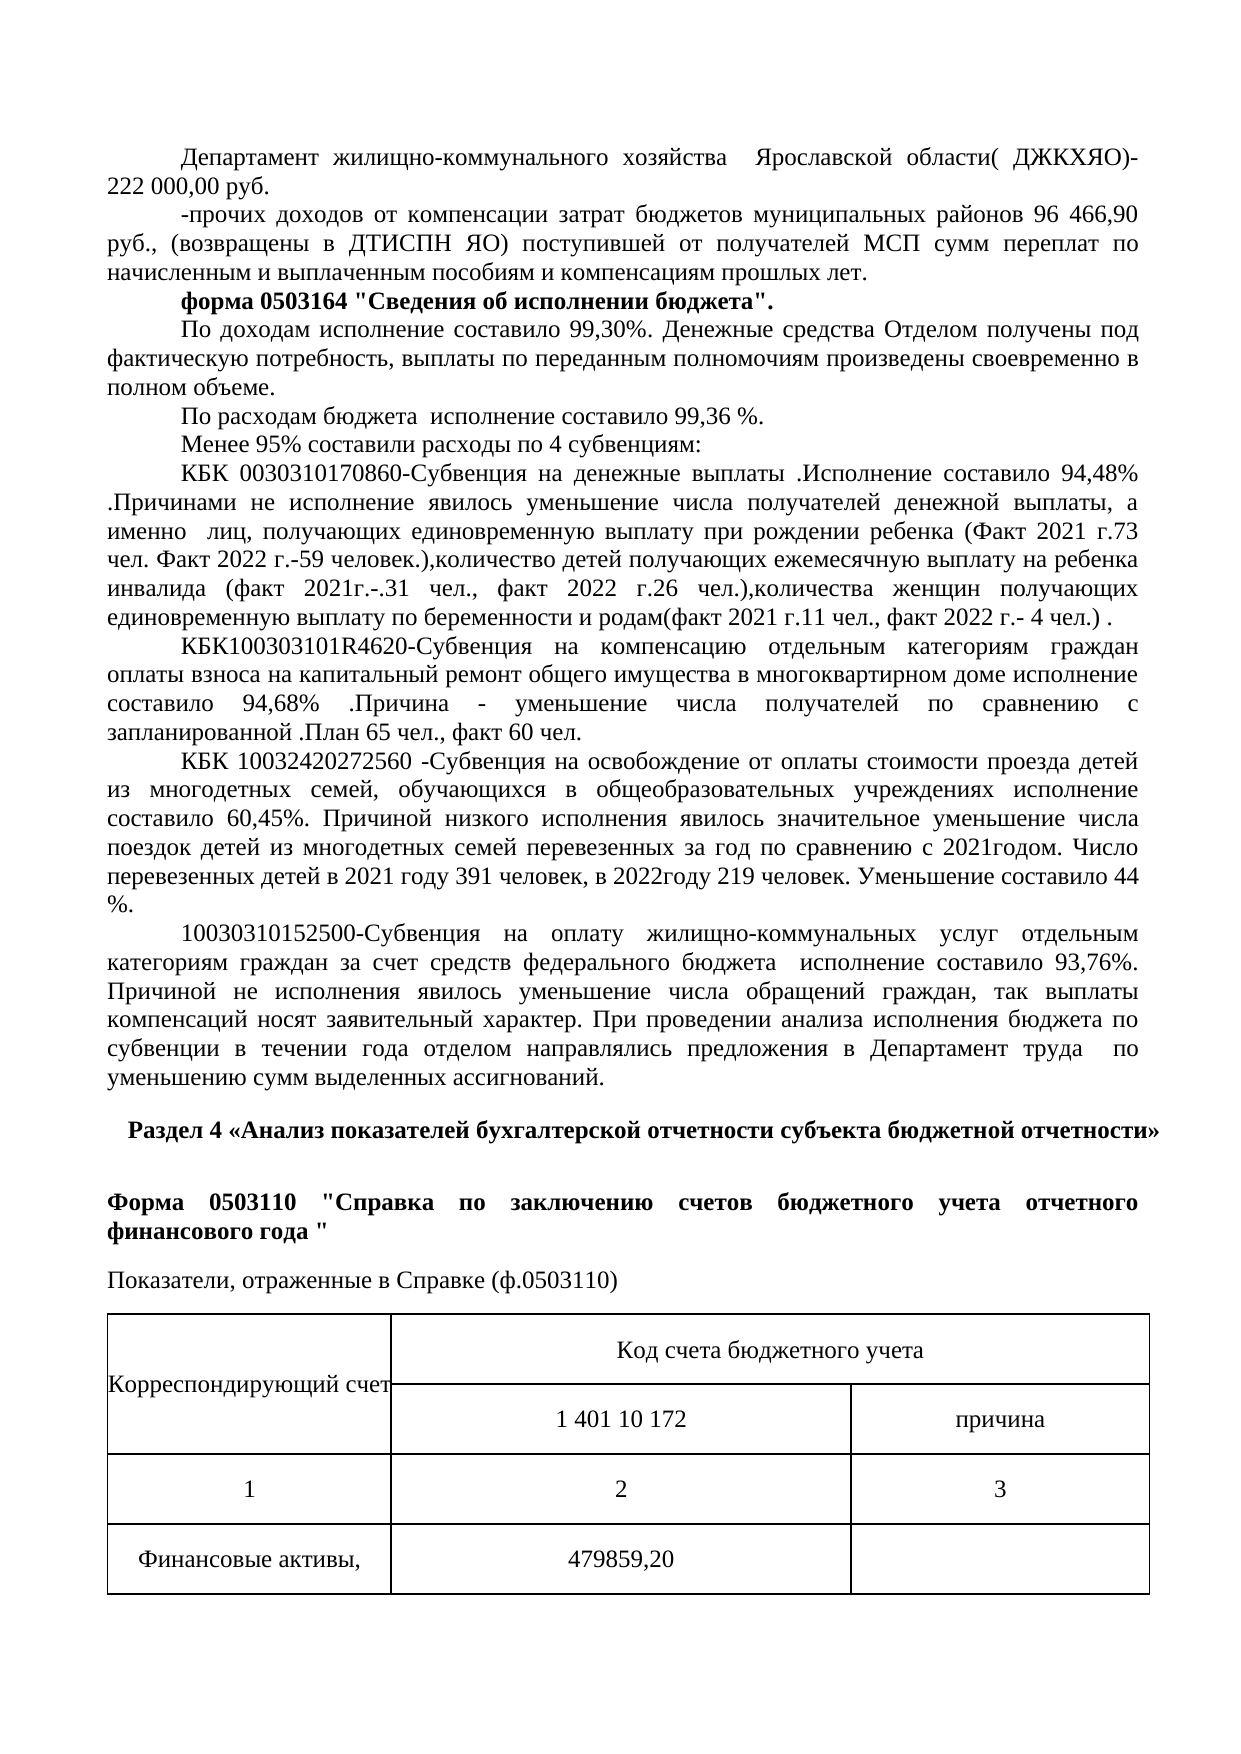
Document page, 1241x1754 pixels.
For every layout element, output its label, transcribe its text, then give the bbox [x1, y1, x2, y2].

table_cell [107, 142, 1181, 1115]
table_cell Раздел 4 «Анализ показателей бухгалтерской отчетности субъекта бюджетной отчетности» [107, 1115, 1181, 1594]
